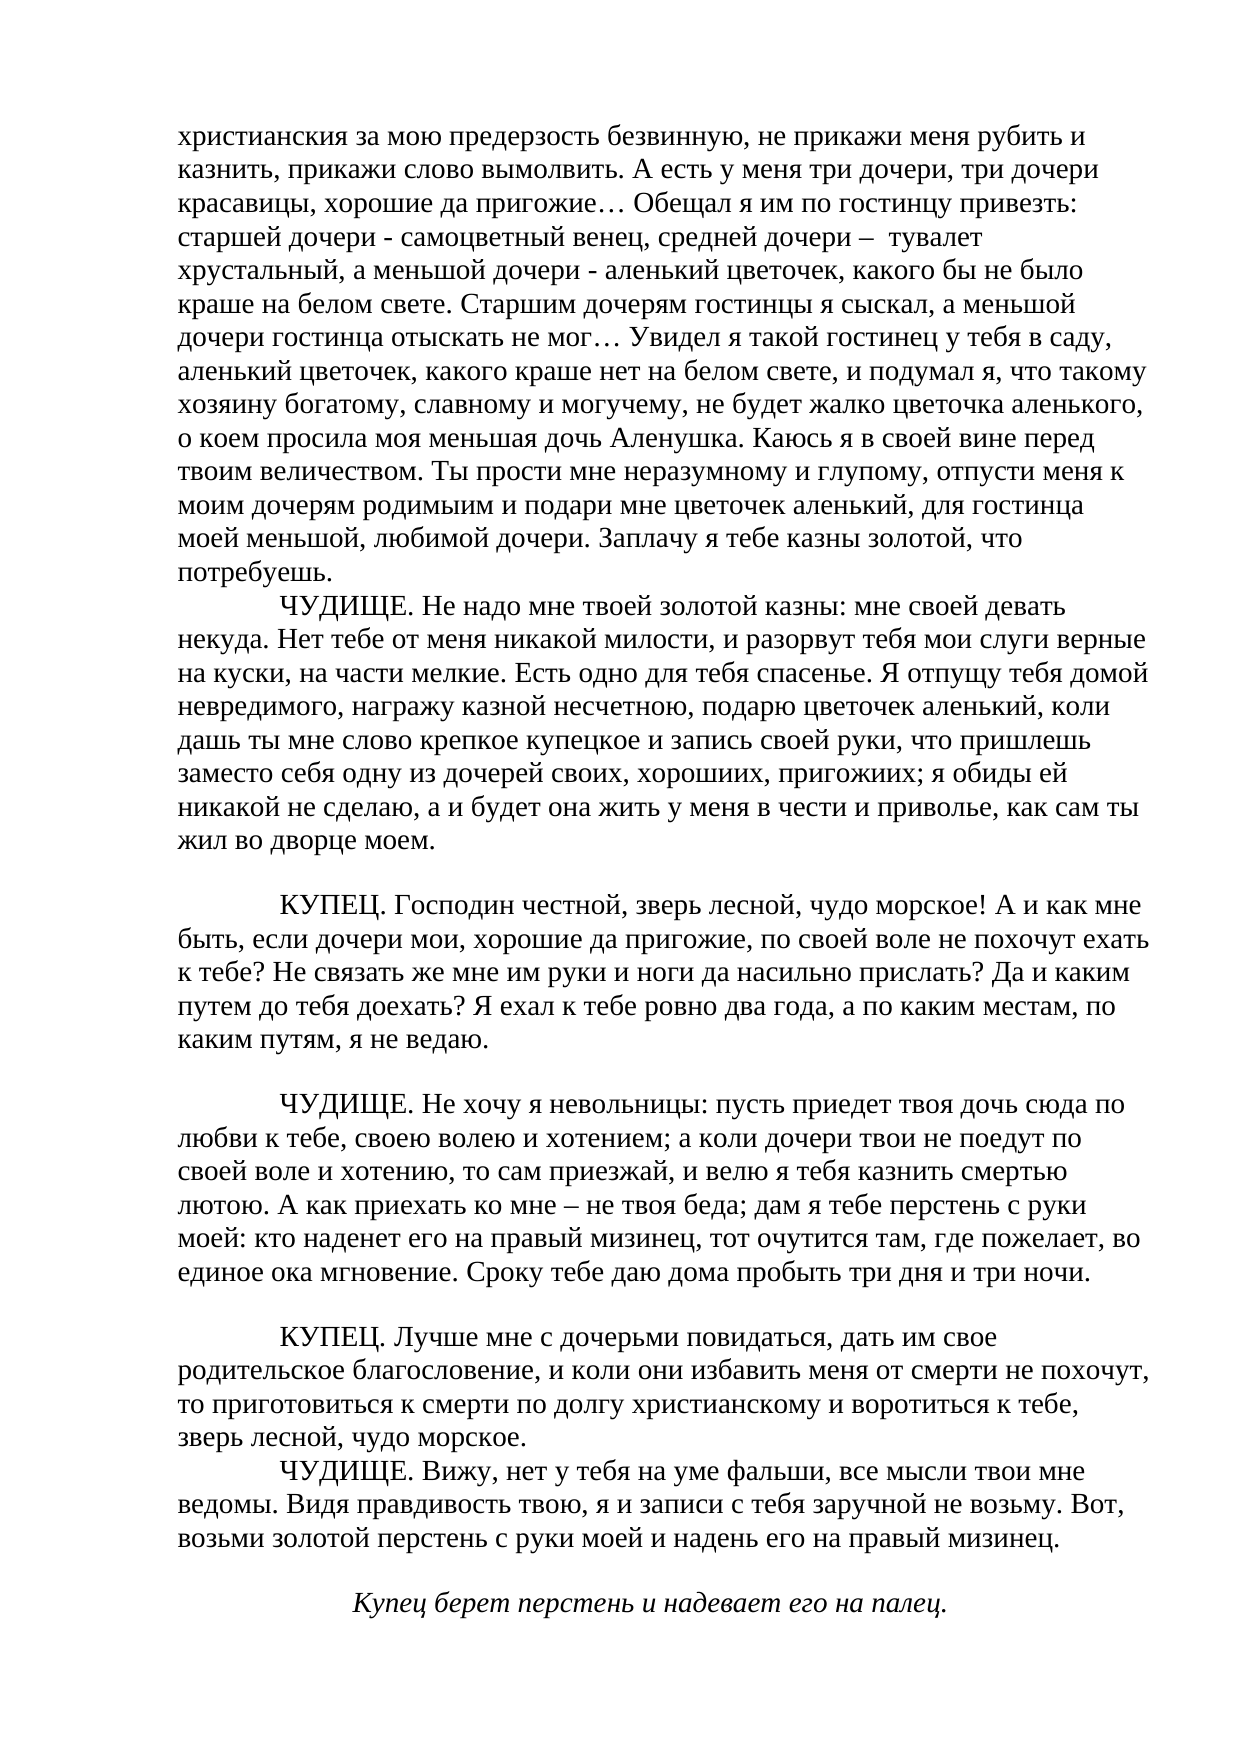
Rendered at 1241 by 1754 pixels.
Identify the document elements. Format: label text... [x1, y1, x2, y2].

text ЧУДИЩЕ. Не надо мне твоей золотой казны: мне своей девать некуда. Нет тебе от меня никакой милости, и разорвут тебя мои слуги верные на куски, на части мелкие. Есть одно для тебя спасенье. Я отпущу тебя домой невредимого, награжу казной несчетною, подарю цветочек аленький, коли дашь ты мне слово крепкое купецкое и запись своей руки, что пришлешь заместо себя одну из дочерей своих, хорошиих, пригожиих; я обиды ей никакой не сделаю, а и будет она жить у меня в чести и приволье, как сам ты жил во дворце моем. [177, 588, 1152, 856]
text Купец берет перстень и надевает его на палец. [177, 1585, 1152, 1618]
text ЧУДИЩЕ. Не хочу я невольницы: пусть приедет твоя дочь сюда по любви к тебе, своею волею и хотением; а коли дочери твои не поедут по своей воле и хотению, то сам приезжай, и велю я тебя казнить смертью лютою. А как приехать ко мне – не твоя беда; дам я тебе перстень с руки моей: кто наденет его на правый мизинец, тот очутится там, где пожелает, во единое ока мгновение. Сроку тебе даю дома пробыть три дня и три ночи. [177, 1086, 1152, 1287]
text ЧУДИЩЕ. Вижу, нет у тебя на уме фальши, все мысли твои мне ведомы. Видя правдивость твою, я и записи с тебя заручной не возьму. Вот, возьми золотой перстень с руки моей и надень его на правый мизинец. [177, 1453, 1152, 1553]
text КУПЕЦ. Господин честной, зверь лесной, чудо морское! А и как мне быть, если дочери мои, хорошие да пригожие, по своей воле не похочут ехать к тебе? Не связать же мне им руки и ноги да насильно прислать? Да и каким путем до тебя доехать? Я ехал к тебе ровно два года, а по каким местам, по каким путям, я не ведаю. [177, 887, 1152, 1055]
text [177, 118, 1152, 588]
text КУПЕЦ. Лучше мне с дочерьми повидаться, дать им свое родительское благословение, и коли они избавить меня от смерти не похочут, то приготовиться к смерти по долгу христианскому и воротиться к тебе, зверь лесной, чудо морское. [177, 1319, 1152, 1453]
